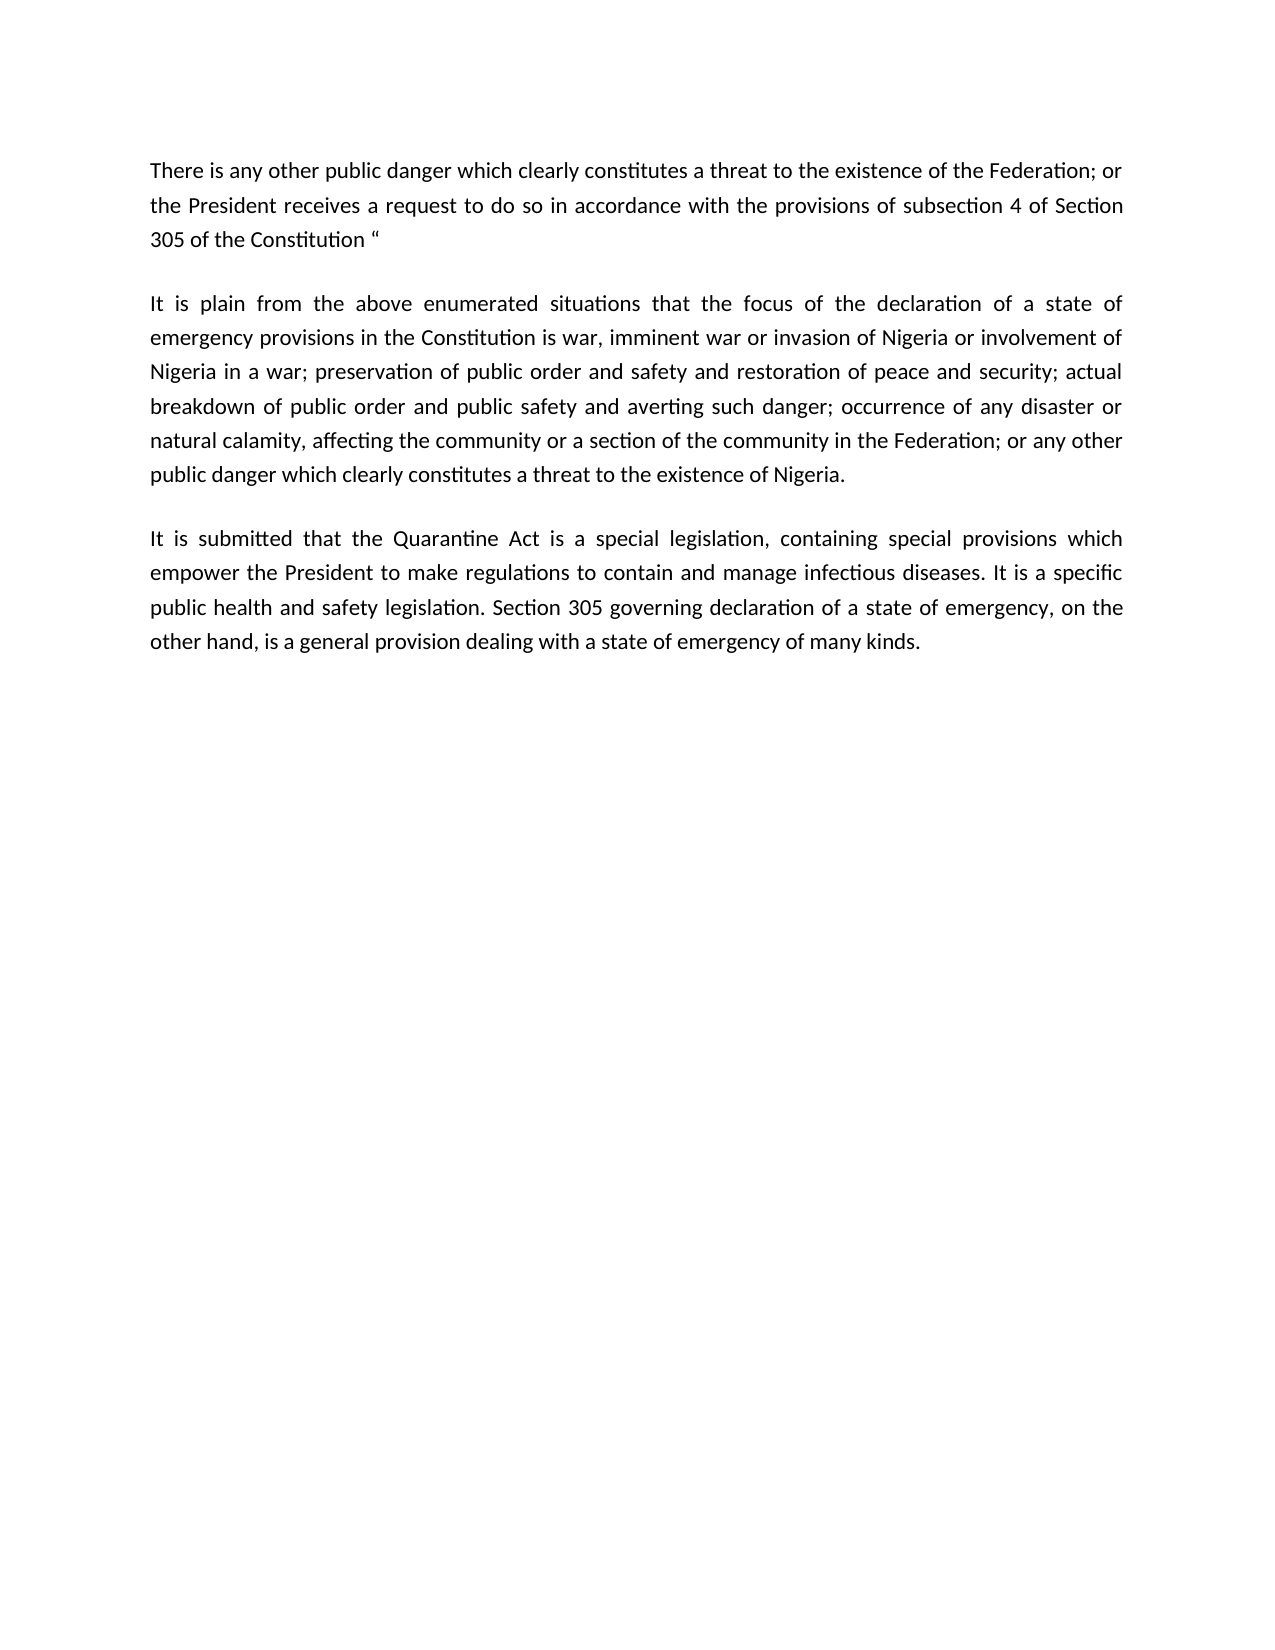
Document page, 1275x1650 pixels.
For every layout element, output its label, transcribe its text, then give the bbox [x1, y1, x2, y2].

text It is plain from the above enumerated situations that the focus of the declaration of a state of emergency provisions in the Constitution is war, imminent war or invasion of Nigeria or involvement of Nigeria in a war; preservation of public order and safety and restoration of peace and security; actual breakdown of public order and public safety and averting such danger; occurrence of any disaster or natural calamity, affecting the community or a section of the community in the Federation; or any other public danger which clearly constitutes a threat to the existence of Nigeria. [150, 282, 1125, 488]
text It is submitted that the Quarantine Act is a special legislation, containing special provisions which empower the President to make regulations to contain and manage infectious diseases. It is a specific public health and safety legislation. Section 305 governing declaration of a state of emergency, on the other hand, is a general provision dealing with a state of emergency of many kinds. [150, 518, 1125, 655]
text There is any other public danger which clearly constitutes a threat to the existence of the Federation; or the President receives a request to do so in accordance with the provisions of subsection 4 of Section 305 of the Constitution “ [150, 150, 1125, 253]
